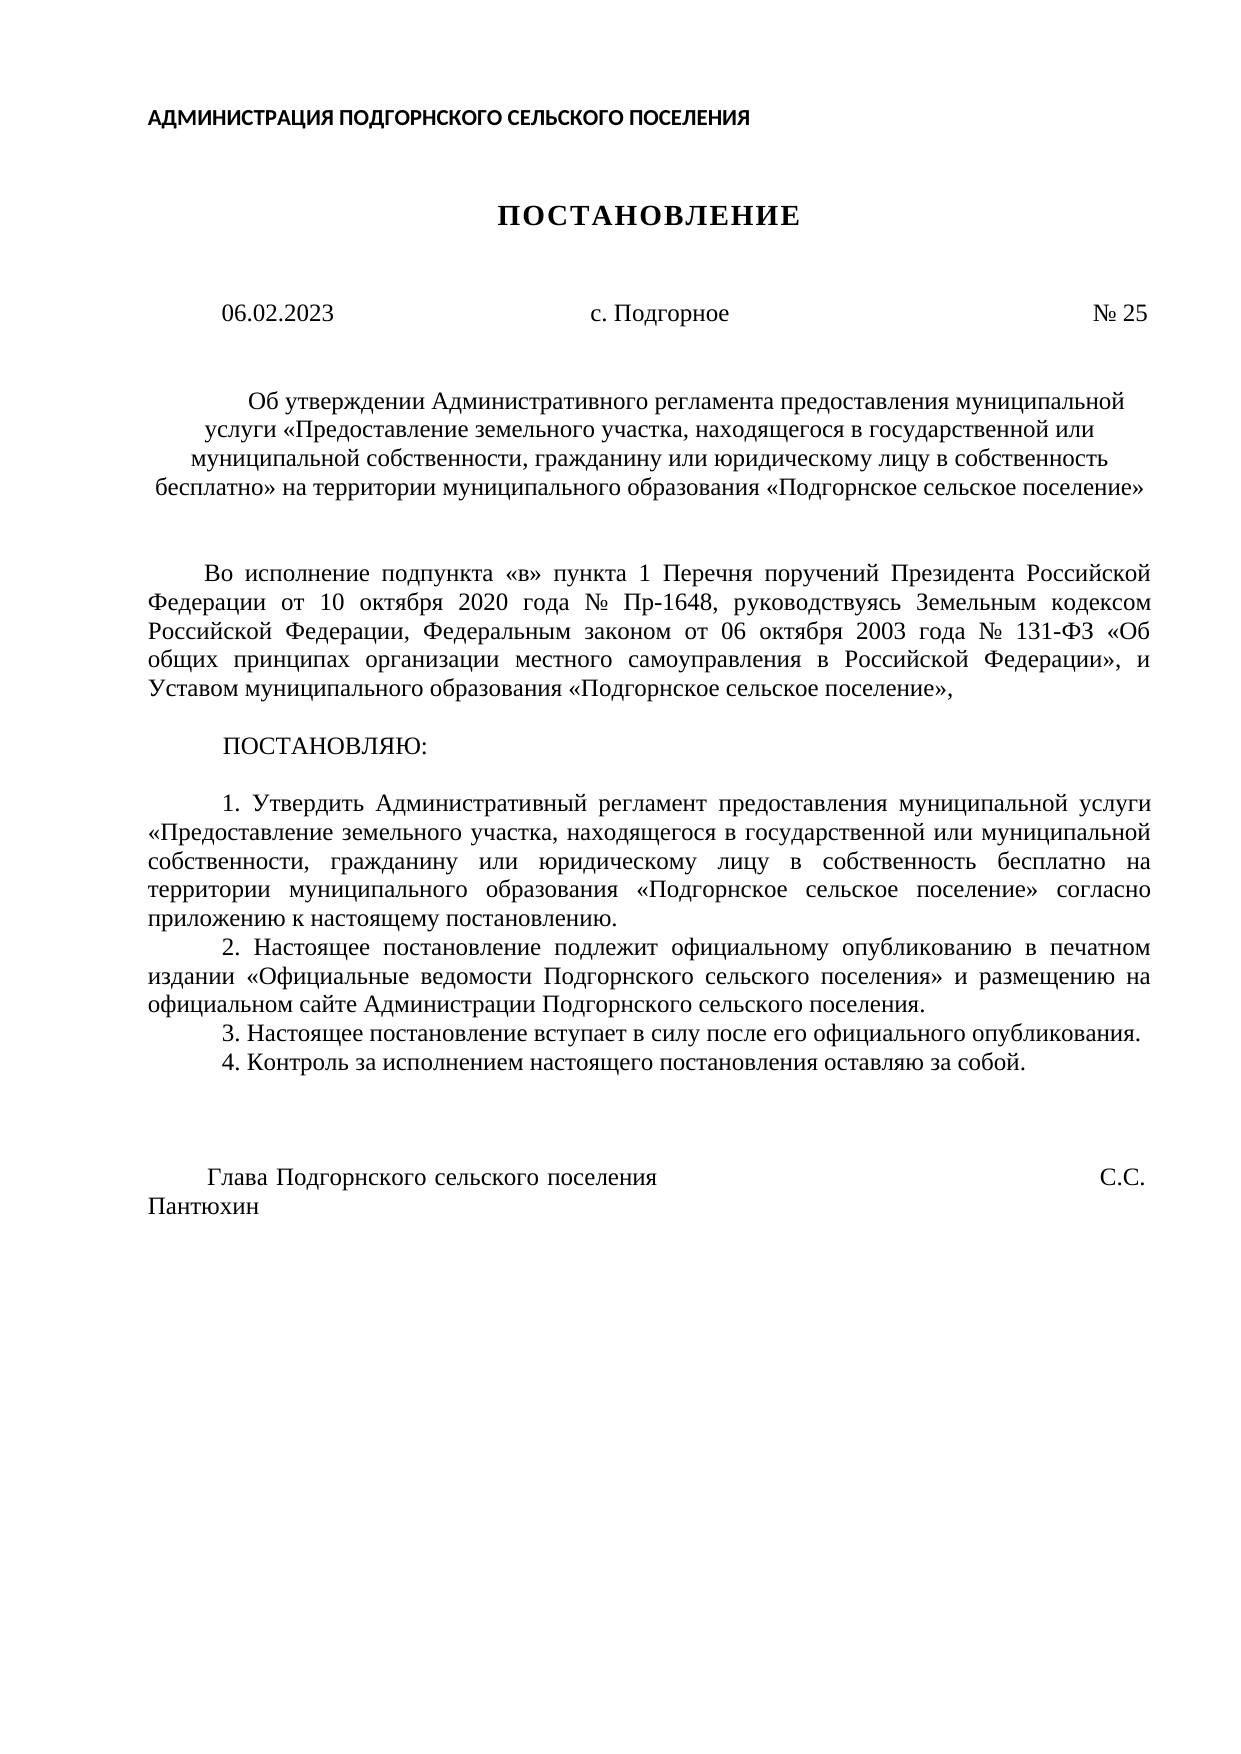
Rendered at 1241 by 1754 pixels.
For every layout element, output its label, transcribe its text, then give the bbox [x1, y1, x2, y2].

subtitle ПОСТАНОВЛЕНИЕ [148, 198, 1152, 269]
text Об утверждении Административного регламента предоставления муниципальной услуги «Предоставление земельного участка, находящегося в государственной или муниципальной собственности, гражданину или юридическому лицу в собственность бесплатно» на территории муниципального образования «Подгорнское сельское поселение» [148, 386, 1152, 501]
subtitle 06.02.2023 с. Подгорное № 25 [148, 298, 1152, 327]
text 3. Настоящее постановление вступает в силу после его официального опубликования. [148, 1018, 1152, 1047]
text 2. Настоящее постановление подлежит официальному опубликованию в печатном издании «Официальные ведомости Подгорнского сельского поселения» и размещению на официальном сайте Администрации Подгорнского сельского поселения. [148, 932, 1152, 1018]
text Во исполнение подпункта «в» пункта 1 Перечня поручений Президента Российской Федерации от 10 октября 2020 года № Пр-1648, руководствуясь Земельным кодексом Российской Федерации, Федеральным законом от 06 октября 2003 года № 131-ФЗ «Об общих принципах организации местного самоуправления в Российской Федерации», и Уставом муниципального образования «Подгорнское сельское поселение», [148, 558, 1152, 702]
text Глава Подгорнского сельского поселения С.С. Пантюхин [148, 1162, 1152, 1219]
text 1. Утвердить Административный регламент предоставления муниципальной услуги «Предоставление земельного участка, находящегося в государственной или муниципальной собственности, гражданину или юридическому лицу в собственность бесплатно на территории муниципального образования «Подгорнское сельское поселение» согласно приложению к настоящему постановлению. [148, 788, 1152, 932]
subtitle ПОСТАНОВЛЯЮ: [148, 731, 1152, 759]
text 4. Контроль за исполнением настоящего постановления оставляю за собой. [148, 1047, 1152, 1076]
